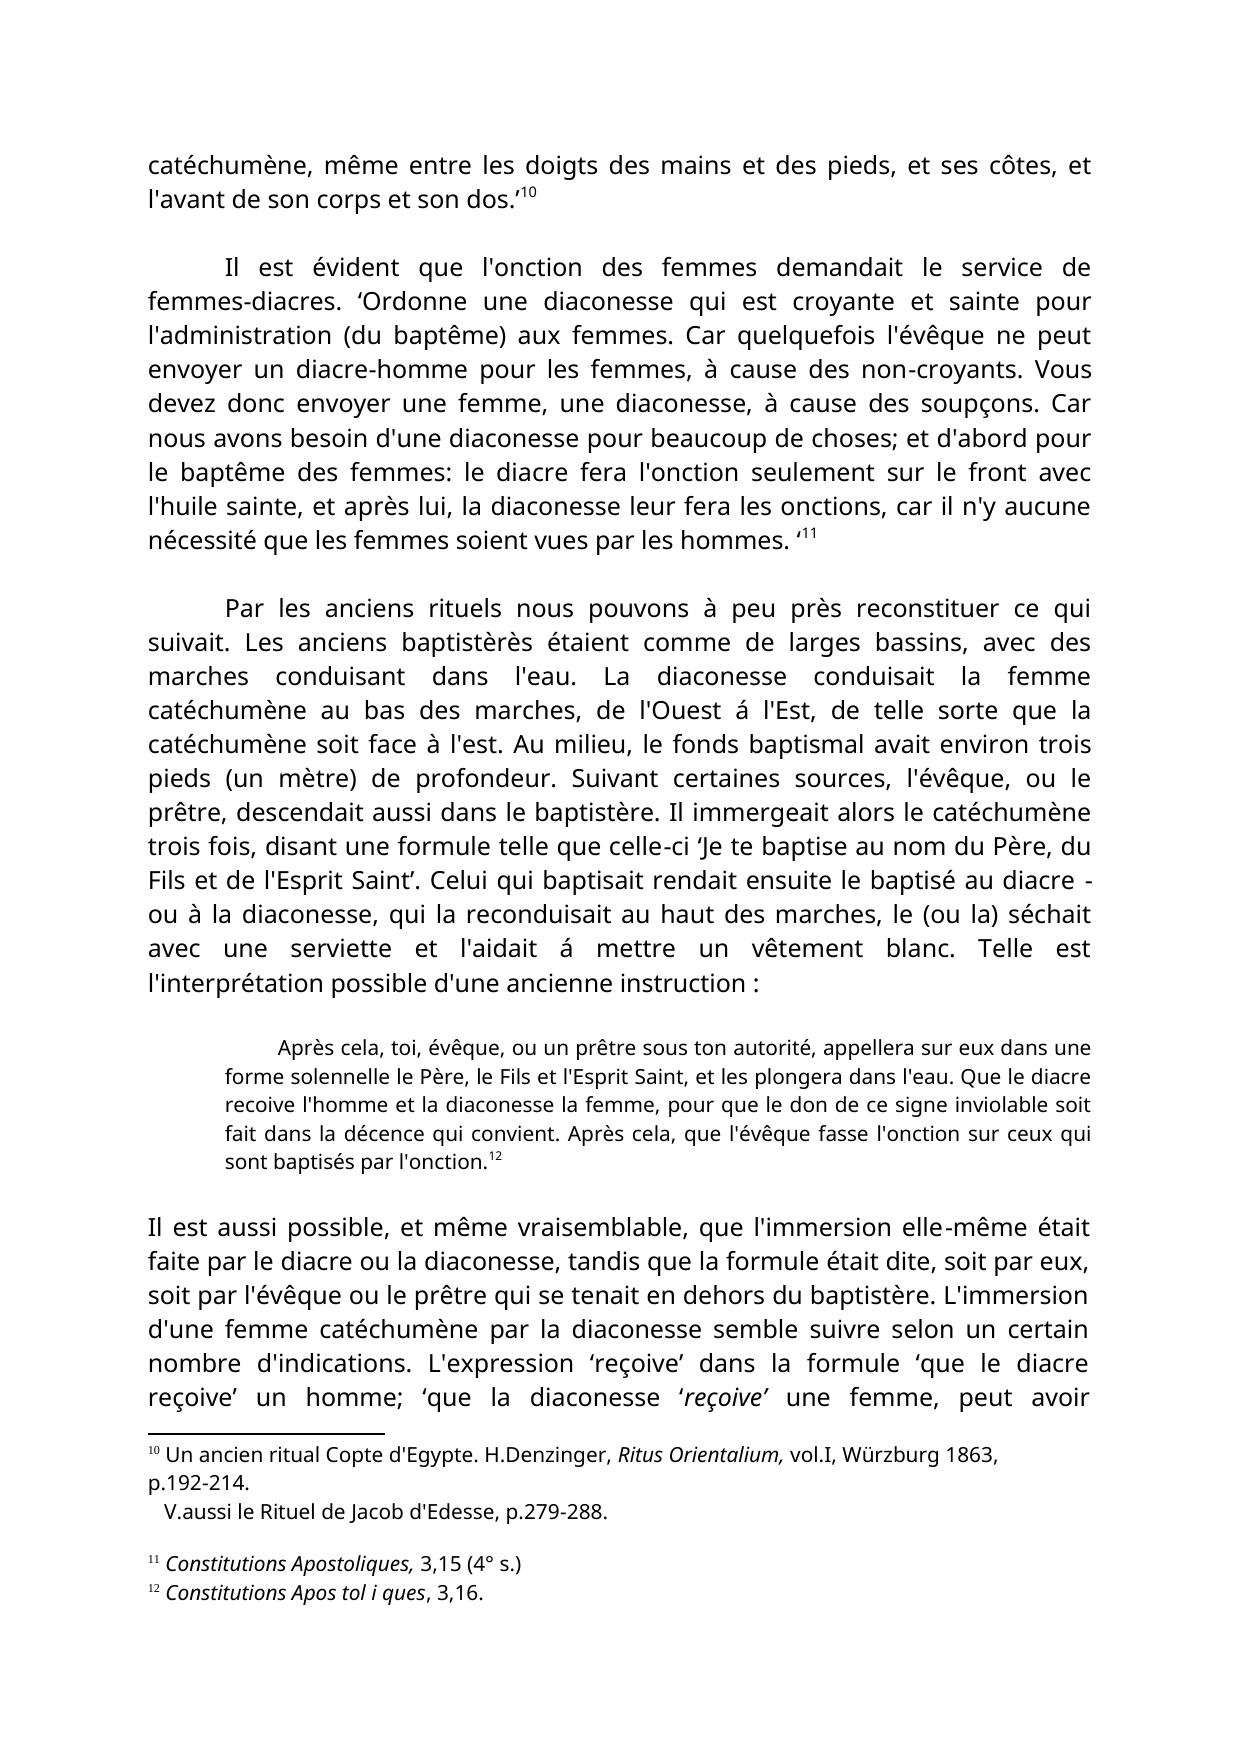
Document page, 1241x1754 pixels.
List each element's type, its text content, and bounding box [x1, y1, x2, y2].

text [148, 1209, 1090, 1414]
text Il est évident que l'onction des femmes demandait le service de femmes-diacres. ‘Ordonne une diaconesse qui est croyante et sainte pour l'administration (du baptême) aux femmes. Car quelquefois l'évêque ne peut envoyer un diacre-homme pour les femmes, à cause des non-croyants. Vous devez donc envoyer une femme, une diaconesse, à cause des soupçons. Car nous avons besoin d'une diaconesse pour beaucoup de choses; et d'abord pour le baptême des femmes: le diacre fera l'onction seulement sur le front avec l'huile sainte, et après lui, la diaconesse leur fera les onctions, car il n'y aucune nécessité que les femmes soient vues par les hommes. ‘ [148, 250, 1092, 556]
text Après cela, toi, évêque, ou un prêtre sous ton autorité, appellera sur eux dans une forme solennelle le Père, le Fils et l'Esprit Saint, et les plongera dans l'eau. Que le diacre recoive l'homme et la diaconesse la femme, pour que le don de ce signe inviolable soit fait dans la décence qui convient. Après cela, que l'évêque fasse l'onction sur ceux qui sont baptisés par l'onction. [224, 1033, 1092, 1176]
text Par les anciens rituels nous pouvons à peu près reconstituer ce qui suivait. Les anciens baptistèrès étaient comme de larges bassins, avec des marches conduisant dans l'eau. La diaconesse conduisait la femme catéchumène au bas des marches, de l'Ouest á l'Est, de telle sorte que la catéchumène soit face à l'est. Au milieu, le fonds baptismal avait environ trois pieds (un mètre) de profondeur. Suivant certaines sources, l'évêque, ou le prêtre, descendait aussi dans le baptistère. Il immergeait alors le catéchumène trois fois, disant une formule telle que celle-ci ‘Je te baptise au nom du Père, du Fils et de l'Esprit Saint’. Celui qui baptisait rendait ensuite le baptisé au diacre - ou à la diaconesse, qui la reconduisait au haut des marches, le (ou la) séchait avec une serviette et l'aidait á mettre un vêtement blanc. Telle est l'interprétation possible d'une ancienne instruction : [148, 591, 1092, 999]
text Il est clair qu'à la fois le dépouillement et l'onction étaient complets. ‘La personne qui va être baptisée est mise nue... Tout ornament d'or ou d'argent, et les vêtements sont ôtés...Oindre cette personne sur la poitrine, les bras, l'estomac, le dos, le milieu des mains, etc. 'Le diacre ôte du catéchumène tous ses vêtements, ornaments, boucles d'oreilles et tout ce qu'il porte... Il verse l'huile d'onction dans la coupe de ses mains et la frotte sur le corps entier du catéchumène, même entre les doigts des mains et des pieds, et ses côtes, et l'avant de son corps et son dos.’ [148, 148, 1092, 216]
